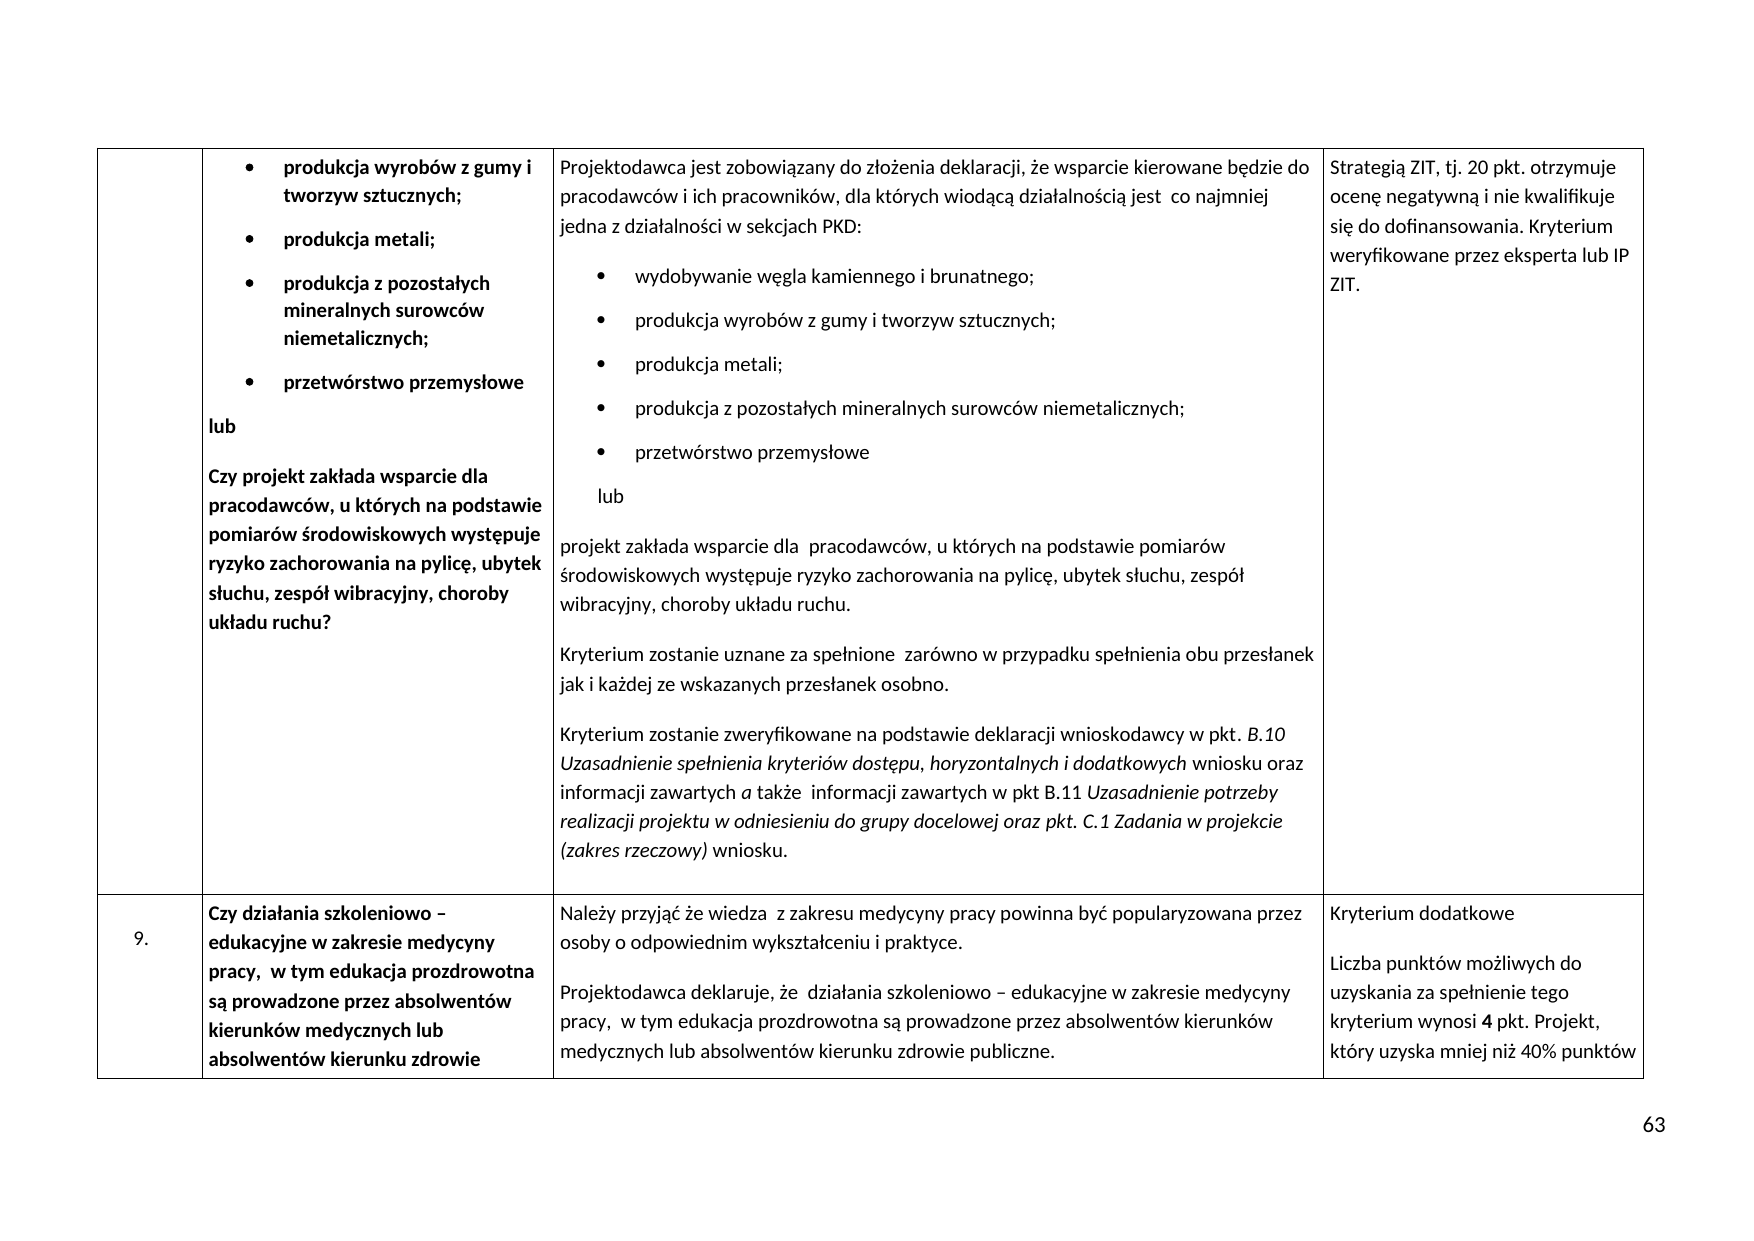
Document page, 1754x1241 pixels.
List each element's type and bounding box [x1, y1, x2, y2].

table_cell [554, 895, 1323, 1078]
table_cell [98, 895, 202, 1078]
table_cell [203, 149, 553, 893]
table_cell [203, 895, 553, 1078]
table_cell [1324, 895, 1643, 1078]
table_cell [98, 149, 202, 893]
table_cell [554, 149, 1323, 893]
table_cell [1324, 149, 1643, 893]
